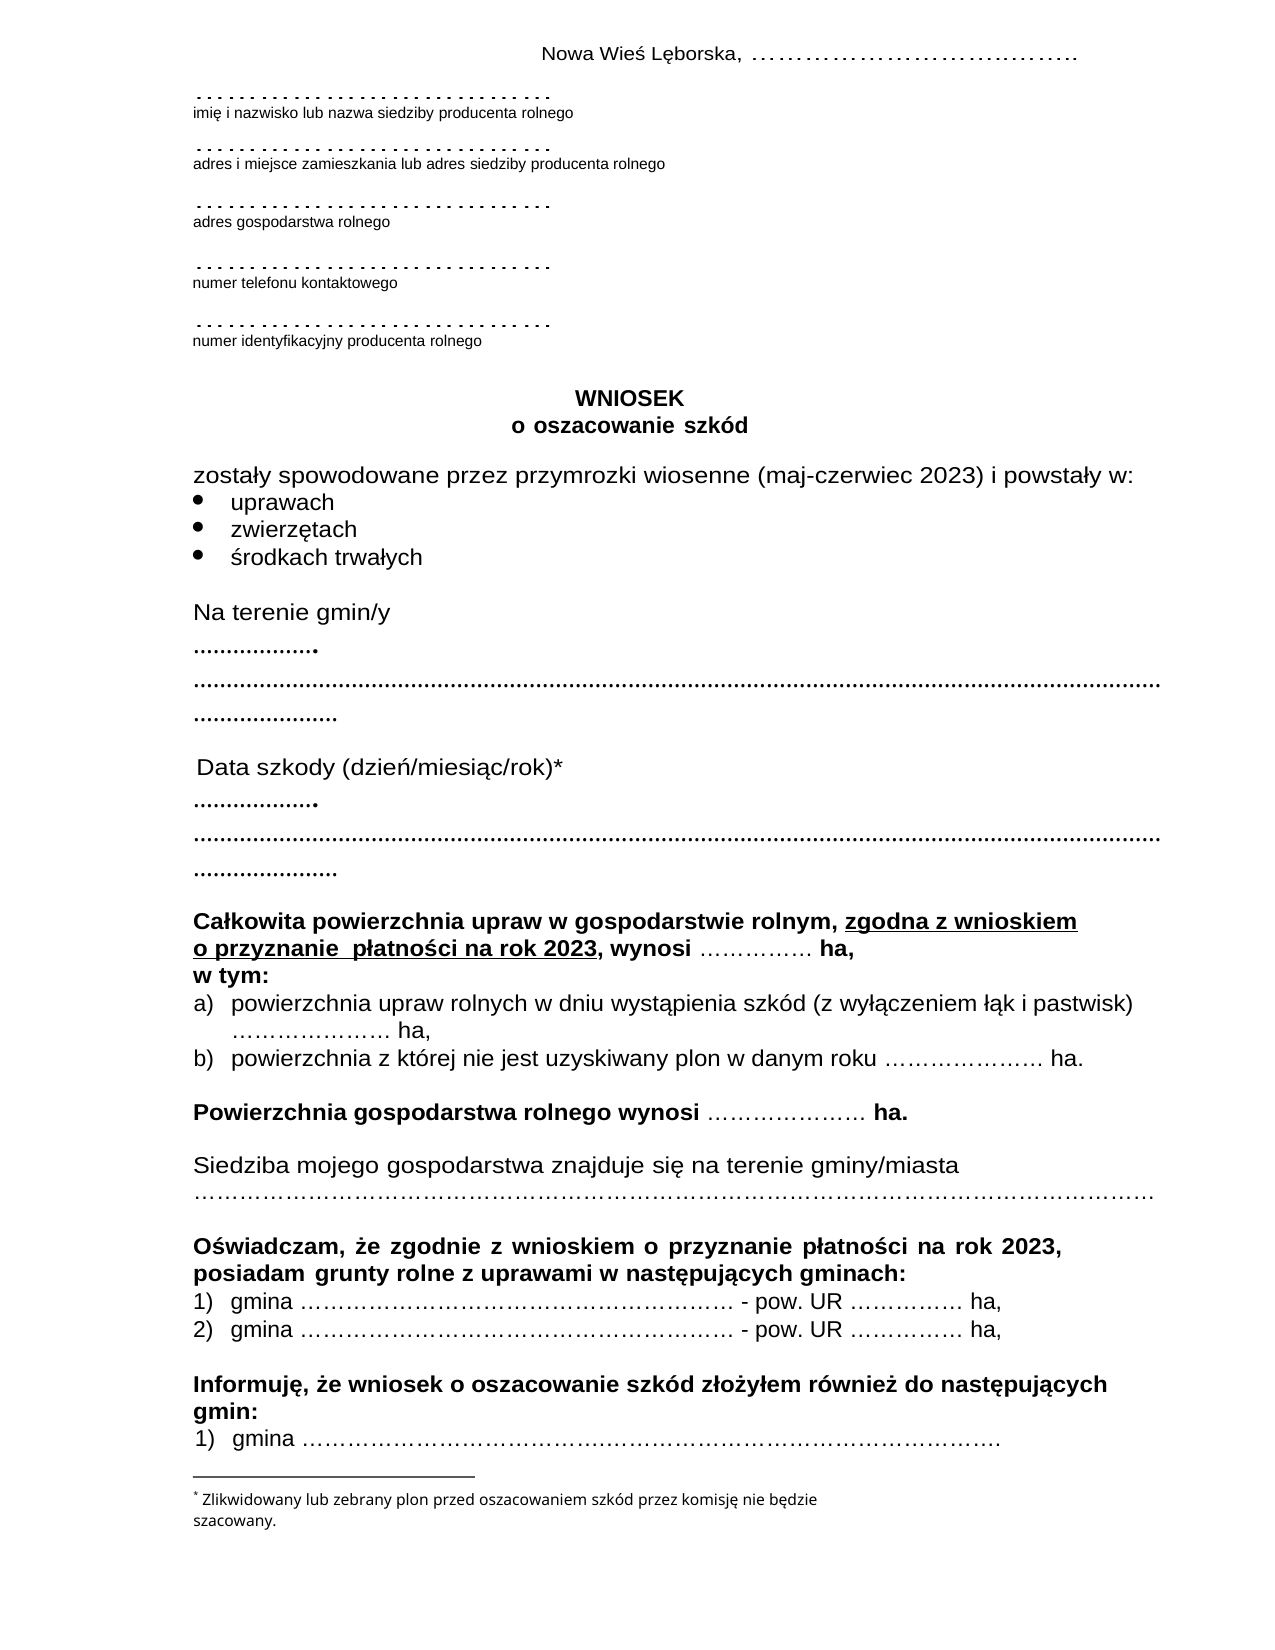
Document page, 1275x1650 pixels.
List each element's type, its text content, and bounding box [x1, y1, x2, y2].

text imię i nazwisko lub nazwa siedziby producenta rolnego [193, 103, 1162, 121]
subtitle Powierzchnia gospodarstwa rolnego wynosi ………………… ha. [193, 1099, 1162, 1125]
list środkach trwałych [193, 544, 1162, 572]
subtitle Informuję, że wniosek o oszacowanie szkód złożyłem również do następujących gmin: [193, 1371, 1162, 1424]
text adres i miejsce zamieszkania lub adres siedziby producenta rolnego [193, 155, 1162, 173]
text …………………………… [193, 82, 1162, 103]
list powierzchnia upraw rolnych w dniu wystąpienia szkód (z wyłączeniem łąk i pastwisk) ………………… ha, [193, 989, 1161, 1043]
list uprawach [193, 488, 1162, 516]
subtitle Oświadczam, że zgodnie z wnioskiem o przyznanie płatności na rok 2023, posiadam grunty rolne z uprawami w następujących gminach: [193, 1233, 1108, 1286]
text zostały spowodowane przez przymrozki wiosenne (maj-czerwiec 2023) i powstały w: [193, 462, 1162, 488]
text adres gospodarstwa rolnego [193, 213, 1162, 231]
subtitle gmina ………………………………………………… - pow. UR …………… ha, [193, 1288, 1108, 1314]
text ……………….……………………………………………………………………………………………………………………………………….…………… [193, 627, 1162, 729]
text Na terenie gmin/y [193, 599, 1161, 626]
text …………………………… [193, 191, 1162, 213]
text …………………………… [193, 133, 1162, 155]
text numer identyfikacyjny producenta rolnego [192, 331, 1162, 349]
text …………………………… [193, 310, 1162, 331]
subtitle Całkowita powierzchnia upraw w gospodarstwie rolnym, zgodna z wnioskiem o przyznanie płatności na rok 2023, wynosi …………… ha, [193, 908, 1081, 961]
text Data szkody (dzień/miesiąc/rok)* [187, 753, 1044, 780]
list powierzchnia z której nie jest uzyskiwany plon w danym roku ………………… ha. [193, 1045, 1162, 1072]
subtitle gmina ………………………………………………… - pow. UR …………… ha, [193, 1316, 1108, 1342]
subtitle w tym: [193, 962, 1081, 988]
text ……………………………………………………………………………………………………………… [193, 1178, 1162, 1204]
list zwierzętach [193, 516, 1162, 544]
title WNIOSEK [98, 385, 1161, 412]
text ……………….……………………………………………………………………………………………………………………………………….…………… [193, 781, 1162, 883]
text numer telefonu kontaktowego [192, 274, 1162, 292]
subtitle gmina ………………………………….……………………………………………. [194, 1425, 1162, 1451]
text …………………………… [193, 252, 1162, 274]
title o oszacowanie szkód [98, 412, 1161, 438]
text Siedziba mojego gospodarstwa znajduje się na terenie gminy/miasta [193, 1152, 1162, 1178]
text Nowa Wieś Lęborska, ………………………..…….. [541, 42, 1162, 64]
